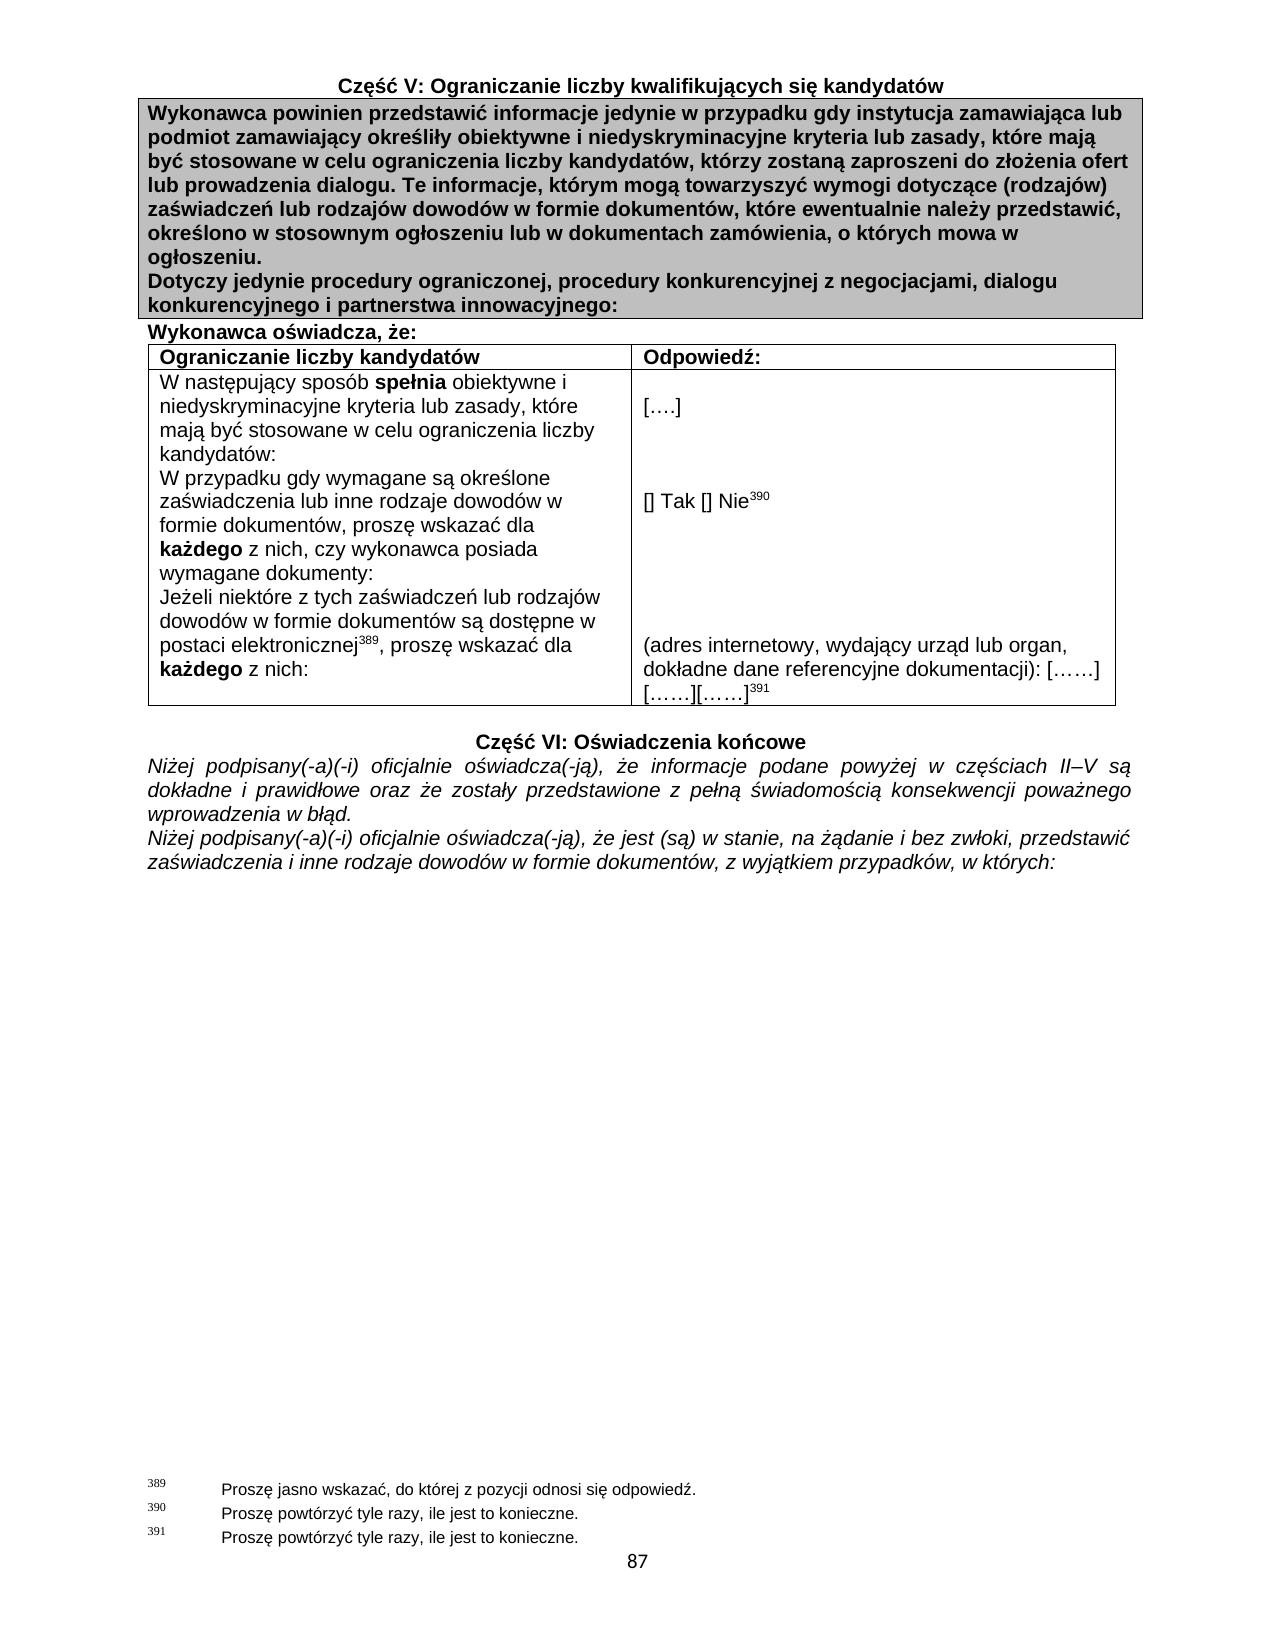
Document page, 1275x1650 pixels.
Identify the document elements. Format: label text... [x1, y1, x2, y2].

title Część V: Ograniczanie liczby kwalifikujących się kandydatów [147, 74, 1134, 98]
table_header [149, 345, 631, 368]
text Wykonawca oświadcza, że: [147, 319, 1134, 343]
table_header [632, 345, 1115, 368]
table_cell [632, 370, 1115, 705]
text Niżej podpisany(-a)(-i) oficjalnie oświadcza(-ją), że informacje podane powyżej w częściach II–V są dokładne i prawidłowe oraz że zostały przedstawione z pełną świadomością konsekwencji poważnego wprowadzenia w błąd. [147, 754, 1134, 826]
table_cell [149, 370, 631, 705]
text Wykonawca powinien przedstawić informacje jedynie w przypadku gdy instytucja zamawiająca lub podmiot zamawiający określiły obiektywne i niedyskryminacyjne kryteria lub zasady, które mają być stosowane w celu ograniczenia liczby kandydatów, którzy zostaną zaproszeni do złożenia ofert lub prowadzenia dialogu. Te informacje, którym mogą towarzyszyć wymogi dotyczące (rodzajów) zaświadczeń lub rodzajów dowodów w formie dokumentów, które ewentualnie należy przedstawić, określono w stosownym ogłoszeniu lub w dokumentach zamówienia, o których mowa w ogłoszeniu. Dotyczy jedynie procedury ograniczonej, procedury konkurencyjnej z negocjacjami, dialogu konkurencyjnego i partnerstwa innowacyjnego: [139, 99, 1142, 318]
title Część VI: Oświadczenia końcowe [147, 730, 1134, 754]
text Niżej podpisany(-a)(-i) oficjalnie oświadcza(-ją), że jest (są) w stanie, na żądanie i bez zwłoki, przedstawić zaświadczenia i inne rodzaje dowodów w formie dokumentów, z wyjątkiem przypadków, w których: [147, 826, 1134, 874]
